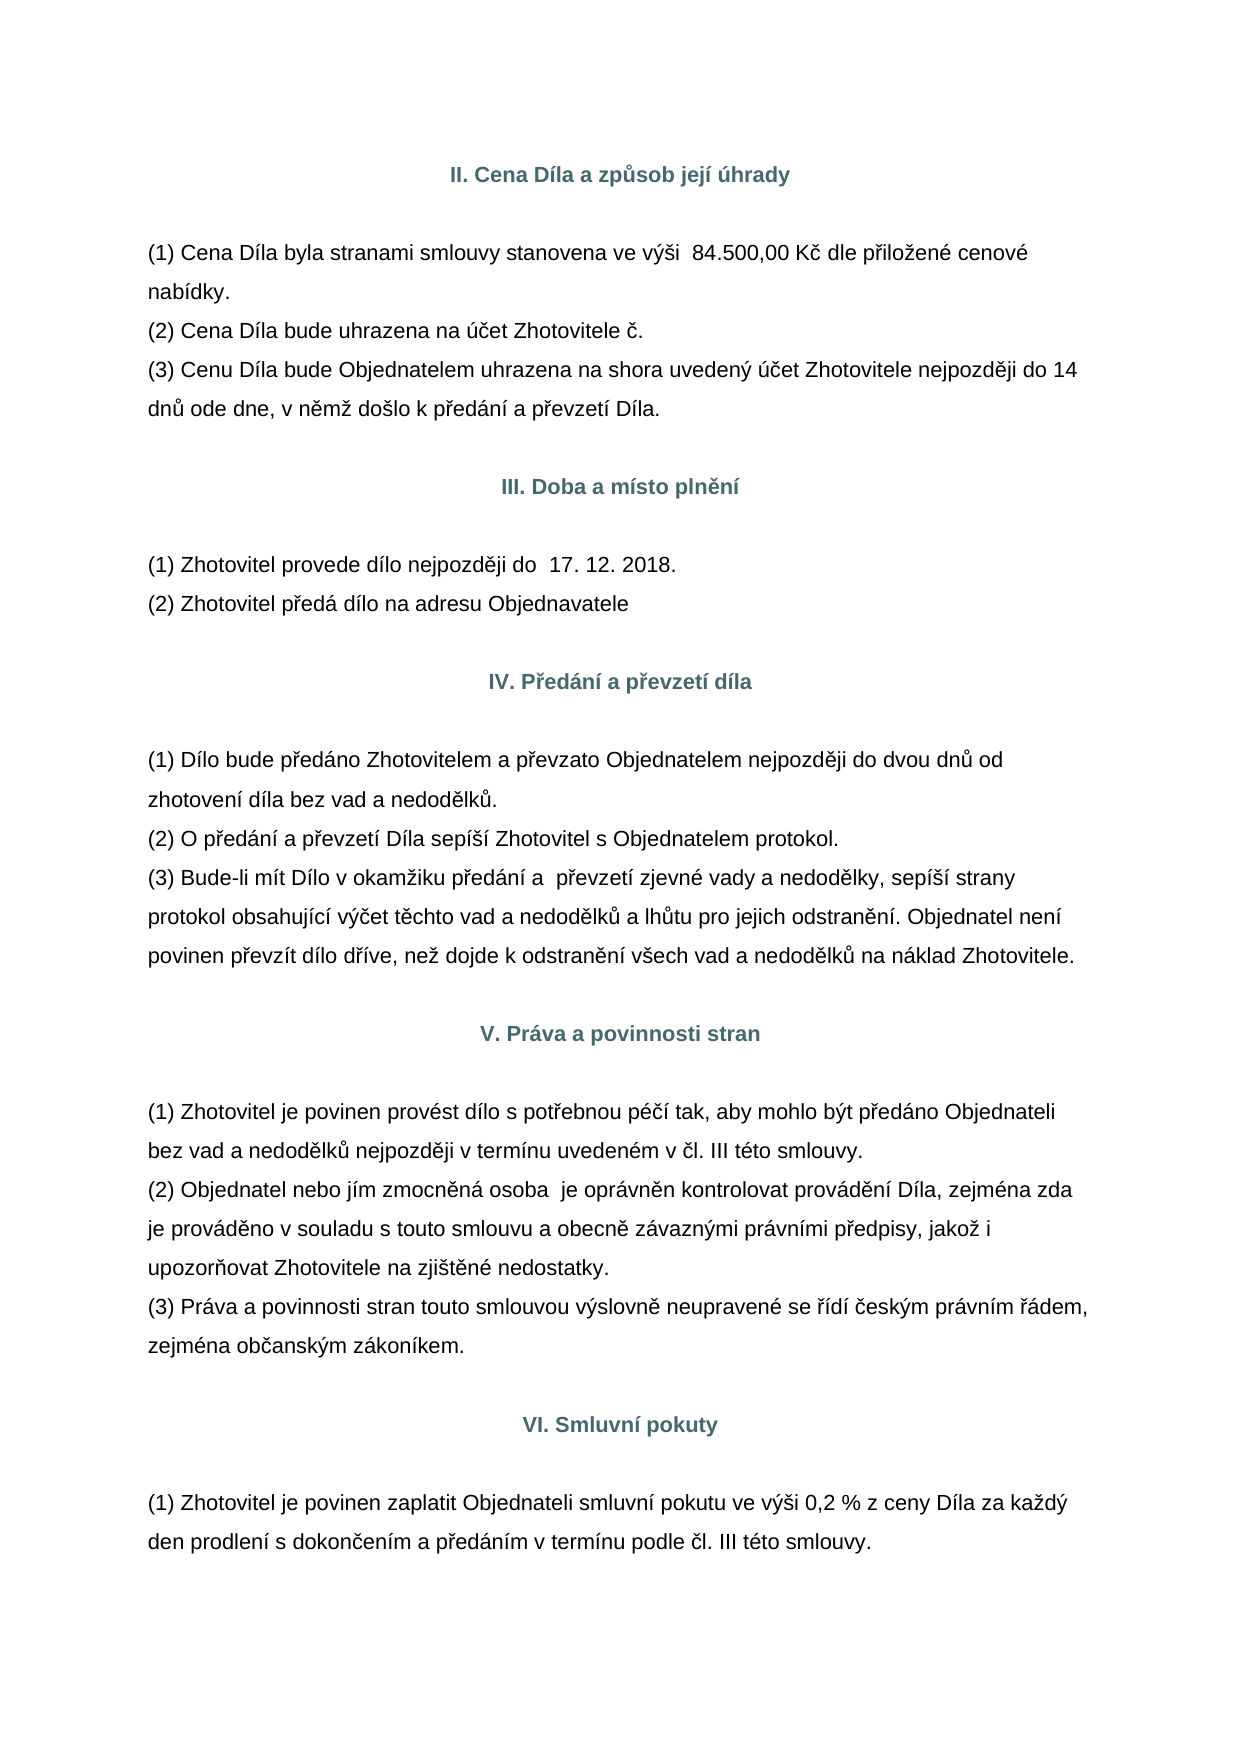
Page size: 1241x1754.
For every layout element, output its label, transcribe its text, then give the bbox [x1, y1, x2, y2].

text (3) Bude-li mít Dílo v okamžiku předání a převzetí zjevné vady a nedodělky, sepíší strany protokol obsahující výčet těchto vad a nedodělků a lhůtu pro jejich odstranění. Objednatel není povinen převzít dílo dříve, než dojde k odstranění všech vad a nedodělků na náklad Zhotovitele. [148, 851, 1093, 968]
text (1) Dílo bude předáno Zhotovitelem a převzato Objednatelem nejpozději do dvou dnů od zhotovení díla bez vad a nedodělků. [148, 733, 1093, 812]
text V. Práva a povinnosti stran [148, 1007, 1093, 1046]
text (3) Cenu Díla bude Objednatelem uhrazena na shora uvedený účet Zhotovitele nejpozději do 14 dnů ode dne, v němž došlo k předání a převzetí Díla. [148, 343, 1093, 421]
text IV. Předání a převzetí díla [148, 655, 1093, 694]
text (1) Zhotovitel je povinen zaplatit Objednateli smluvní pokutu ve výši 0,2 % z ceny Díla za každý den prodlení s dokončením a předáním v termínu podle čl. III této smlouvy. [148, 1476, 1093, 1554]
text (2) Objednatel nebo jím zmocněná osoba je oprávněn kontrolovat provádění Díla, zejména zda je prováděno v souladu s touto smlouvu a obecně závaznými právními předpisy, jakož i upozorňovat Zhotovitele na zjištěné nedostatky. [148, 1163, 1093, 1280]
text (2) O předání a převzetí Díla sepíší Zhotovitel s Objednatelem protokol. [148, 812, 1093, 851]
text (2) Cena Díla bude uhrazena na účet Zhotovitele č. [148, 304, 1093, 343]
text (2) Zhotovitel předá dílo na adresu Objednavatele [148, 577, 1093, 616]
text III. Doba a místo plnění [148, 460, 1093, 499]
text (1) Cena Díla byla stranami smlouvy stanovena ve výši 84.500,00 Kč dle přiložené cenové nabídky. [148, 226, 1093, 304]
text (3) Práva a povinnosti stran touto smlouvou výslovně neupravené se řídí českým právním řádem, zejména občanským zákoníkem. [148, 1280, 1093, 1358]
text VI. Smluvní pokuty [148, 1398, 1093, 1437]
text II. Cena Díla a způsob její úhrady [148, 148, 1093, 187]
text (1) Zhotovitel je povinen provést dílo s potřebnou péčí tak, aby mohlo být předáno Objednateli bez vad a nedodělků nejpozději v termínu uvedeném v čl. III této smlouvy. [148, 1085, 1093, 1163]
text (1) Zhotovitel provede dílo nejpozději do 17. 12. 2018. [148, 538, 1093, 577]
